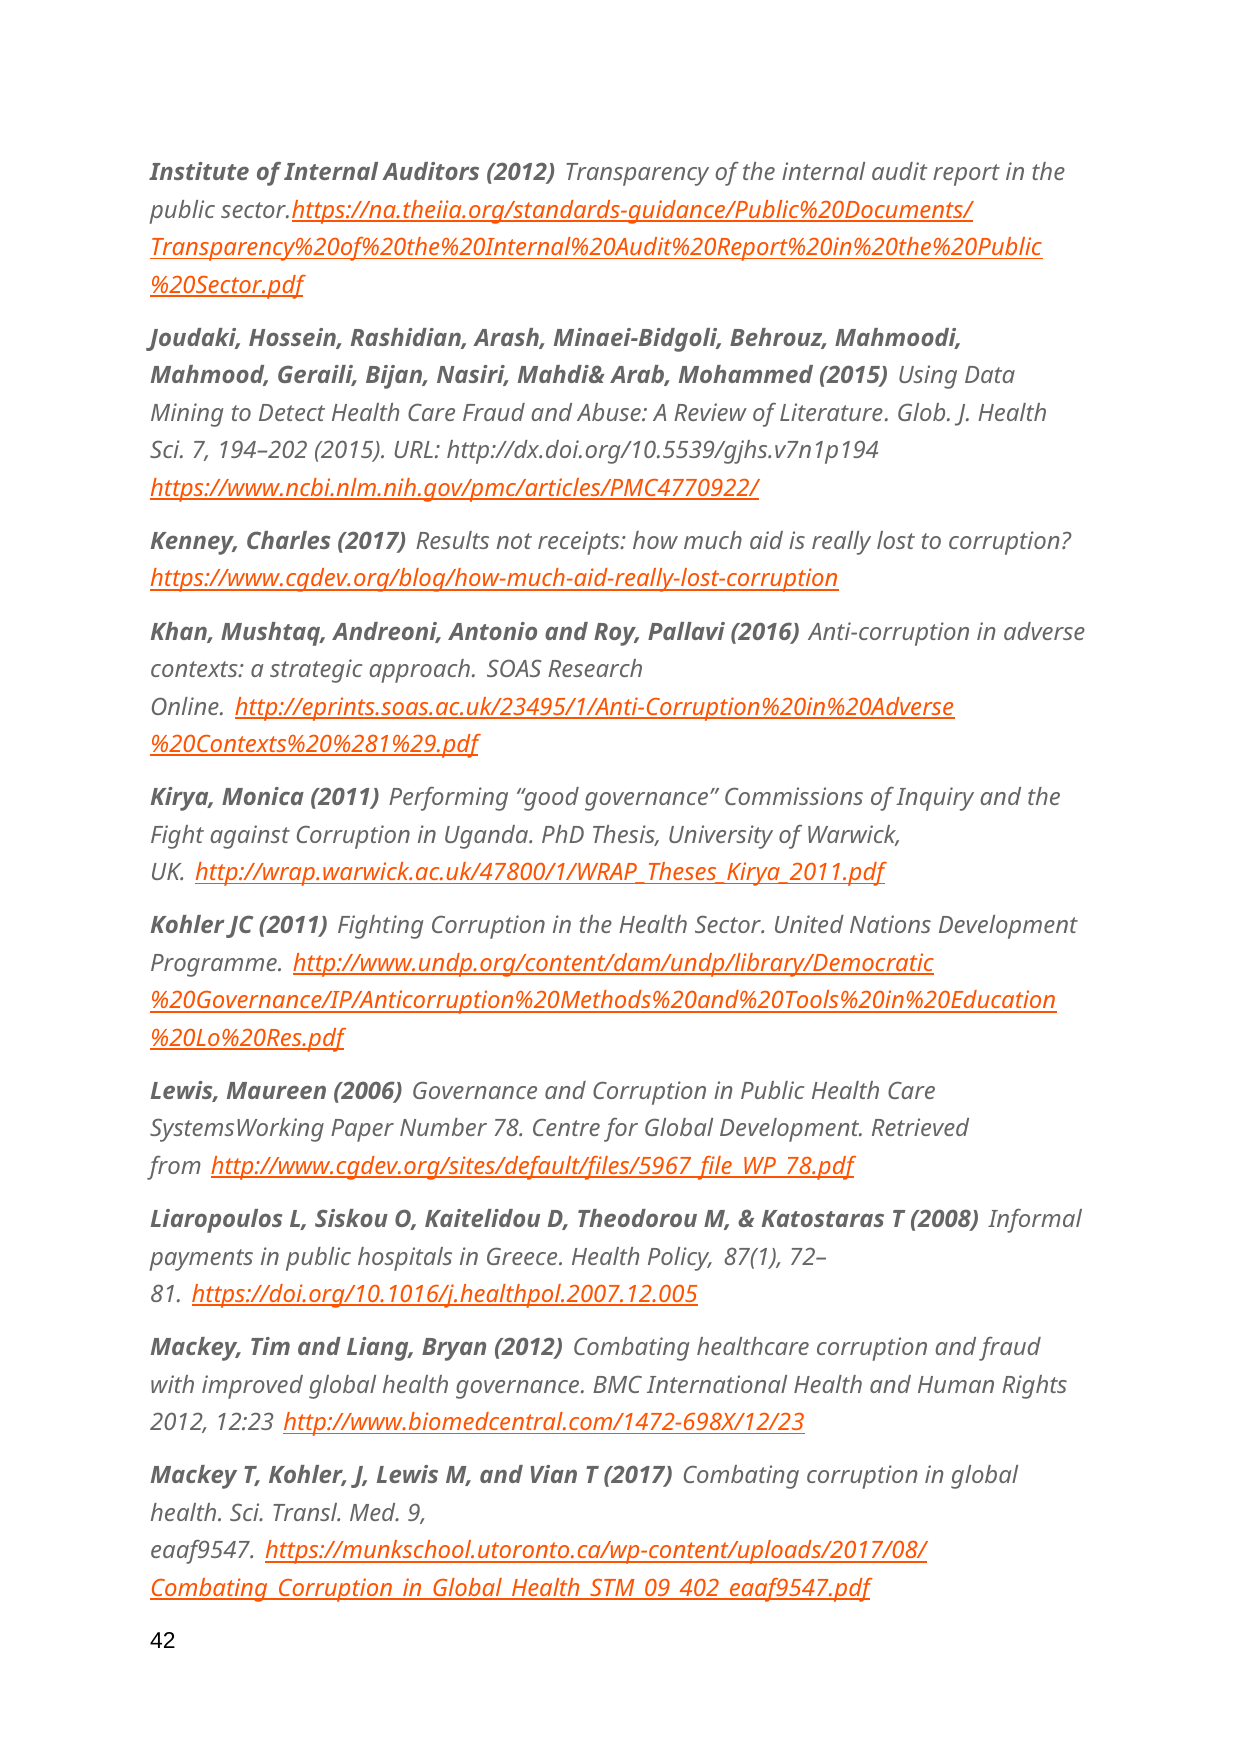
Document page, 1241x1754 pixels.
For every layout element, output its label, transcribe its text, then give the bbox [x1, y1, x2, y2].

text Kohler JC (2011) Fighting Corruption in the Health Sector. United Nations Development Programme. http://www.undp.org/content/dam/undp/library/Democratic%20Governance/IP/Anticorruption%20Methods%20and%20Tools%20in%20Education%20Lo%20Res.pdf [150, 903, 1090, 1053]
text Mackey, Tim and Liang, Bryan (2012) Combating healthcare corruption and fraud with improved global health governance. BMC International Health and Human Rights 2012, 12:23 http://www.biomedcentral.com/1472-698X/12/23 [150, 1325, 1090, 1437]
text Liaropoulos L, Siskou O, Kaitelidou D, Theodorou M, & Katostaras T (2008) Informal payments in public hospitals in Greece. Health Policy, 87(1), 72–81. https://doi.org/10.1016/j.healthpol.2007.12.005 [150, 1197, 1090, 1309]
text Khan, Mushtaq, Andreoni, Antonio and Roy, Pallavi (2016) Anti-corruption in adverse contexts: a strategic approach. SOAS Research Online. http://eprints.soas.ac.uk/23495/1/Anti-Corruption%20in%20Adverse%20Contexts%20%281%29.pdf [150, 609, 1090, 759]
text Institute of Internal Auditors (2012) Transparency of the internal audit report in the public sector.https://na.theiia.org/standards-guidance/Public%20Documents/Transparency%20of%20the%20Internal%20Audit%20Report%20in%20the%20Public%20Sector.pdf [150, 150, 1090, 300]
text Mackey T, Kohler, J, Lewis M, and Vian T (2017) Combating corruption in global health. Sci. Transl. Med. 9, eaaf9547. https://munkschool.utoronto.ca/wp-content/uploads/2017/08/Combating_Corruption_in_Global_Health_STM_09_402_eaaf9547.pdf [150, 1453, 1090, 1603]
text Kenney, Charles (2017) Results not receipts: how much aid is really lost to corruption?https://www.cgdev.org/blog/how-much-aid-really-lost-corruption [150, 519, 1090, 594]
text Joudaki, Hossein, Rashidian, Arash, Minaei-Bidgoli, Behrouz, Mahmoodi, Mahmood, Geraili, Bijan, Nasiri, Mahdi& Arab, Mohammed (2015) Using Data Mining to Detect Health Care Fraud and Abuse: A Review of Literature. Glob. J. Health Sci. 7, 194–202 (2015). URL: http://dx.doi.org/10.5539/gjhs.v7n1p194 https://www.ncbi.nlm.nih.gov/pmc/articles/PMC4770922/ [150, 316, 1090, 503]
text Kirya, Monica (2011) Performing “good governance” Commissions of Inquiry and the Fight against Corruption in Uganda. PhD Thesis, University of Warwick, UK. http://wrap.warwick.ac.uk/47800/1/WRAP_Theses_Kirya_2011.pdf [150, 775, 1090, 887]
text Lewis, Maureen (2006) Governance and Corruption in Public Health Care SystemsWorking Paper Number 78. Centre for Global Development. Retrieved from http://www.cgdev.org/sites/default/files/5967_file_WP_78.pdf [150, 1069, 1090, 1181]
